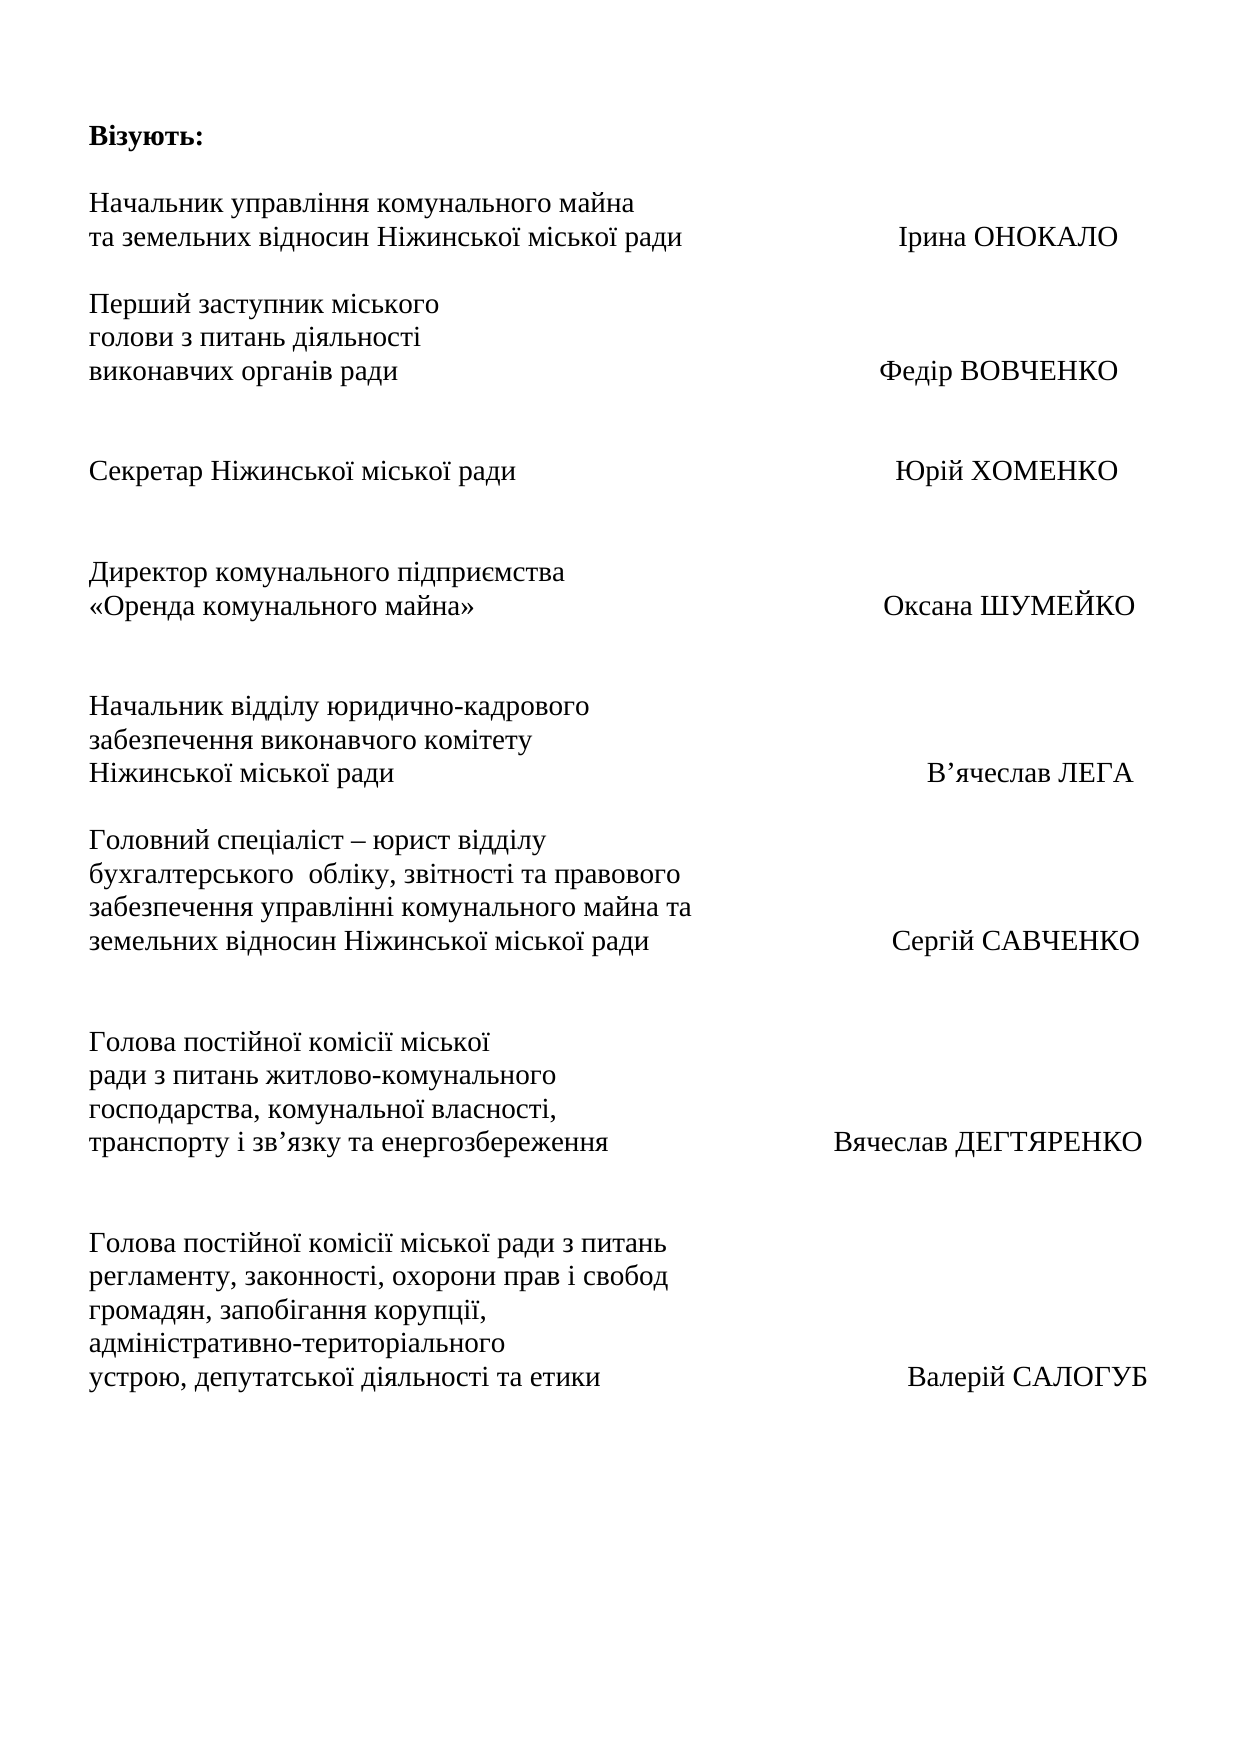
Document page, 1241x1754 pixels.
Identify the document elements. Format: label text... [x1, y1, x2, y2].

text транспорту і зв’язку та енергозбереження Вячеслав ДЕГТЯРЕНКО [89, 1124, 1152, 1158]
text Начальник відділу юридично-кадрового [89, 688, 1152, 722]
text виконавчих органів ради Федір ВОВЧЕНКО [89, 353, 1152, 386]
text голови з питань діяльності [89, 319, 1152, 353]
text земельних відносин Ніжинської міської ради Сергій САВЧЕНКО [89, 923, 1152, 957]
text Головний спеціаліст – юрист відділу [89, 822, 1152, 856]
text господарства, комунальної власності, [89, 1091, 1152, 1124]
text регламенту, законності, охорони прав і свобод [89, 1258, 1152, 1292]
text бухгалтерського обліку, звітності та правового [89, 856, 1152, 889]
text Перший заступник міського [89, 286, 1152, 319]
text ради з питань житлово-комунального [89, 1057, 1152, 1091]
text громадян, запобігання корупції, [89, 1292, 1152, 1326]
text та земельних відносин Ніжинської міської ради Ірина ОНОКАЛО [89, 219, 1152, 252]
text Візують: [89, 118, 1152, 152]
text адміністративно-територіального [89, 1326, 1152, 1359]
text забезпечення управлінні комунального майна та [89, 889, 1152, 923]
text Начальник управління комунального майна [89, 185, 1152, 219]
text Директор комунального підприємства [89, 554, 1152, 588]
text Голова постійної комісії міської ради з питань [89, 1225, 1152, 1258]
text «Оренда комунального майна» Оксана ШУМЕЙКО [89, 588, 1152, 621]
text Голова постійної комісії міської [89, 1024, 1152, 1057]
text Ніжинської міської ради В’ячеслав ЛЕГА [89, 755, 1152, 789]
text устрою, депутатської діяльності та етики Валерій САЛОГУБ [89, 1359, 1152, 1393]
text Секретар Ніжинської міської ради Юрій ХОМЕНКО [89, 453, 1152, 487]
text забезпечення виконавчого комітету [89, 722, 1152, 755]
